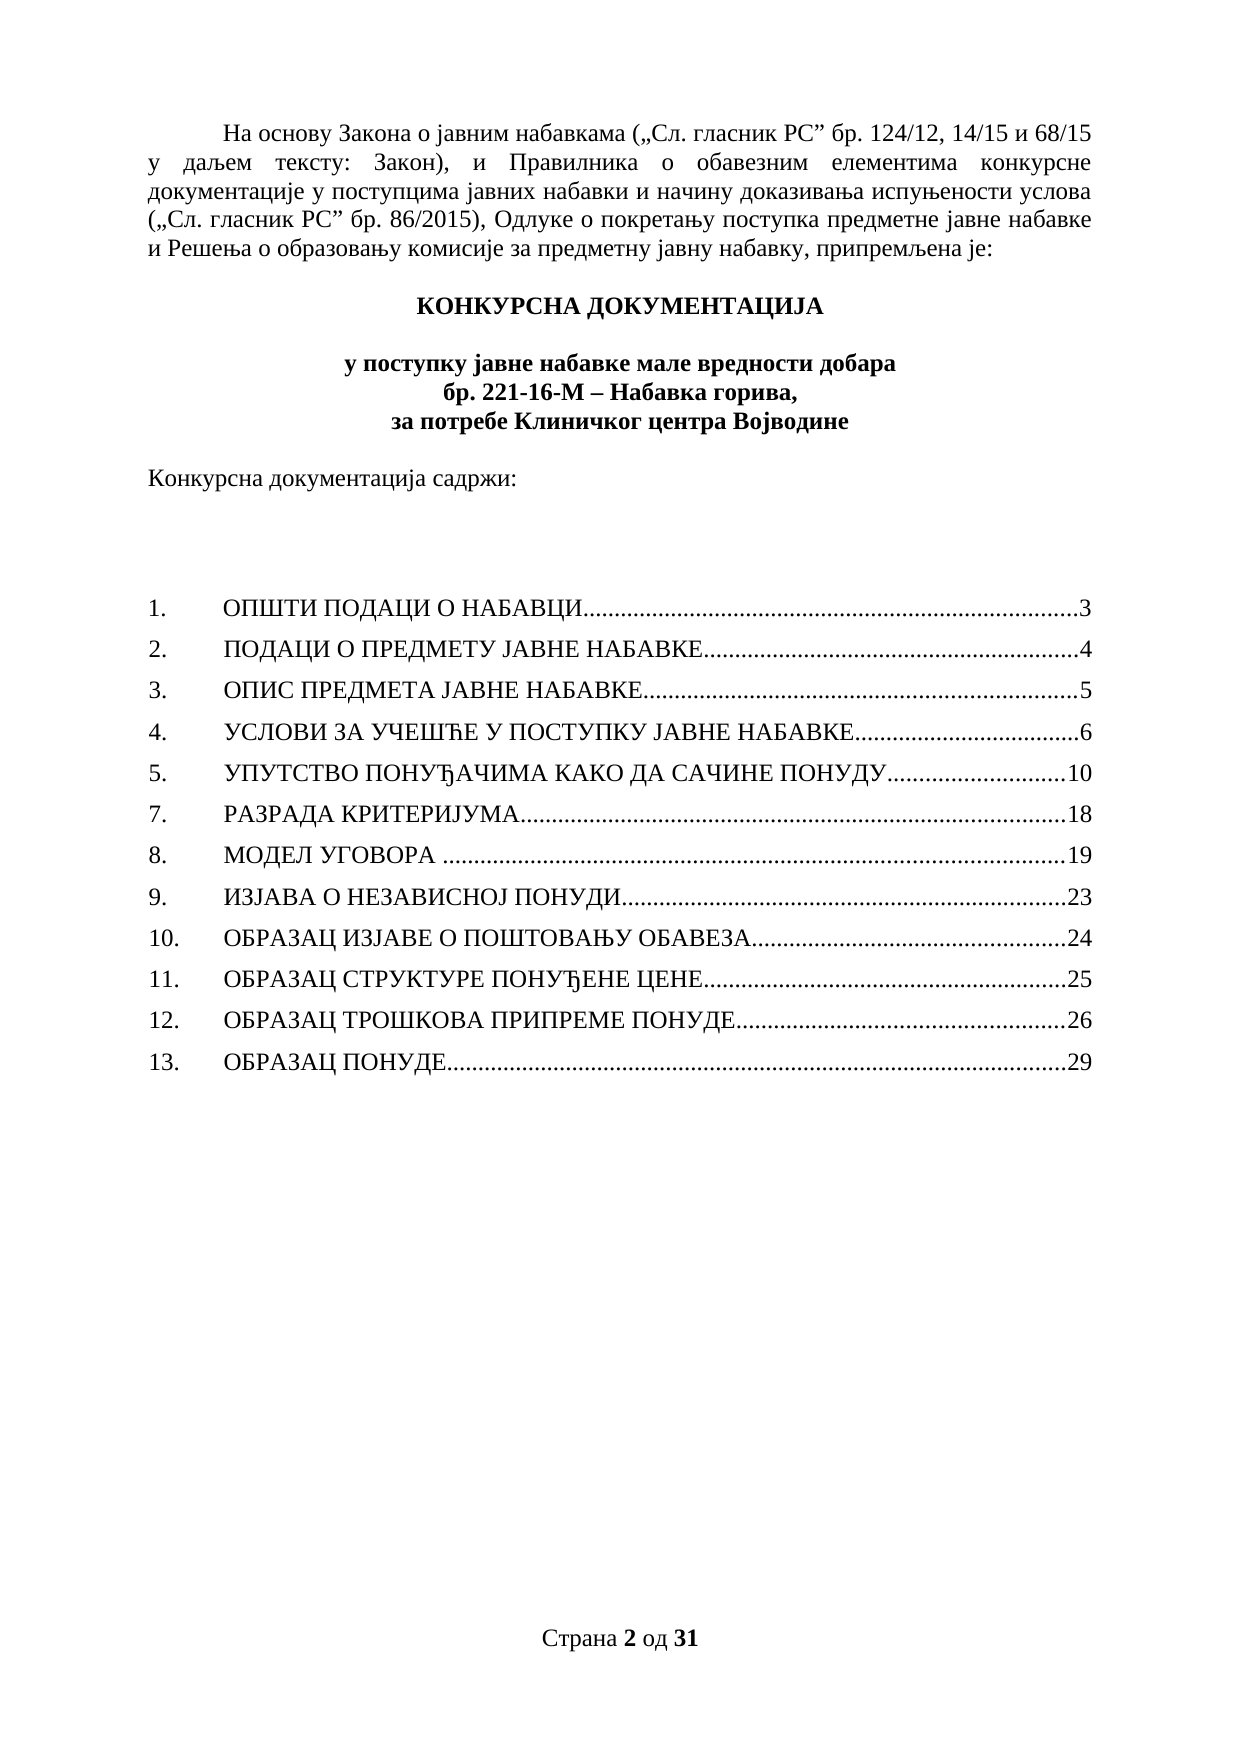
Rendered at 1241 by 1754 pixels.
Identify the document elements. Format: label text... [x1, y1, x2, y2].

text бр. 221-16-M – Набавка горива, [148, 377, 1092, 406]
text На основу Закона о јавним набавкама („Сл. гласник РС” бр. 124/12, 14/15 и 68/15 у даљем тексту: Закон), и Правилника о обавезним елементима конкурсне документације у поступцима јавних набавки и начину доказивања испуњености услова („Сл. гласник РС” бр. 86/2015), Одлуке о покретању поступка предметне јавне набавке и Решења о образовању комисије за предметну јавну набавку, припремљена је: [148, 118, 1092, 262]
text Конкурсна документација садржи: [148, 463, 1092, 492]
text КОНКУРСНА ДОКУМЕНТАЦИЈА [148, 291, 1092, 319]
text за потребе Клиничког центра Војводине [148, 406, 1092, 434]
